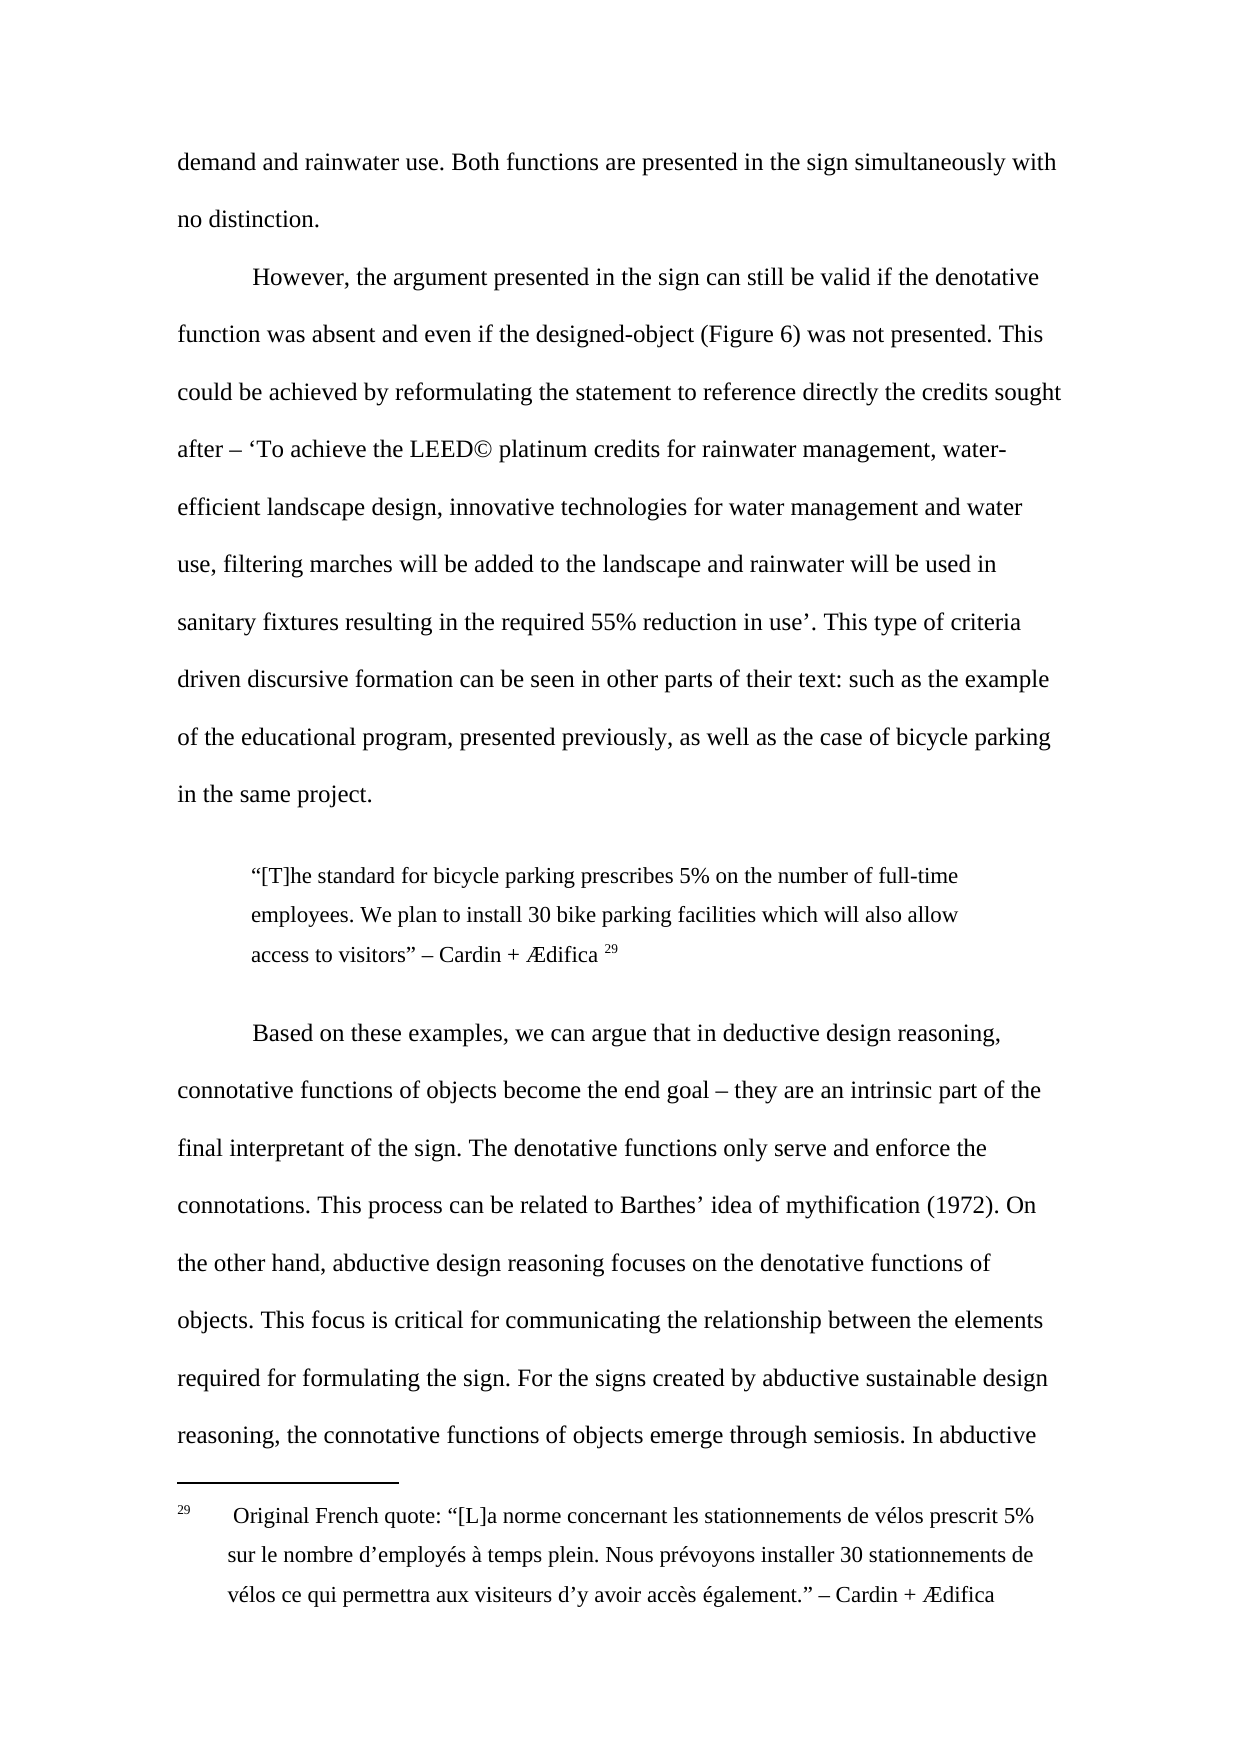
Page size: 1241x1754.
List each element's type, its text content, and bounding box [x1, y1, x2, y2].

text The sign can still be considered an argumentic-symbolic-legisigns. It can be interpreted as a method of application ecological water management structured around the LEED© requirements (specifically for achieving the 55% reduction in water usage required). The designed-object, the sketch, is a symbol of this method. The holistic ecological, human and natural character of the designed-object is clearly highlighted – what can be considered its connotative function. The representamen (i.e. text) also presents the denotative function of the designed-object – namely purifying water, reducing water demand and rainwater use. Both functions are presented in the sign simultaneously with no distinction. [177, 147, 1063, 233]
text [177, 1018, 1063, 1449]
text However, the argument presented in the sign can still be valid if the denotative function was absent and even if the designed-object (Figure 6) was not presented. This could be achieved by reformulating the statement to reference directly the credits sought after – ‘To achieve the LEED© platinum credits for rainwater management, water-efficient landscape design, innovative technologies for water management and water use, filtering marches will be added to the landscape and rainwater will be used in sanitary fixtures resulting in the required 55% reduction in use’. This type of criteria driven discursive formation can be seen in other parts of their text: such as the example of the educational program, presented previously, as well as the case of bicycle parking in the same project. [177, 262, 1063, 808]
text “[T]he standard for bicycle parking prescribes 5% on the number of full-time employees. We plan to install 30 bike parking facilities which will also allow access to visitors” – Cardin + Ædifica [251, 862, 1019, 967]
